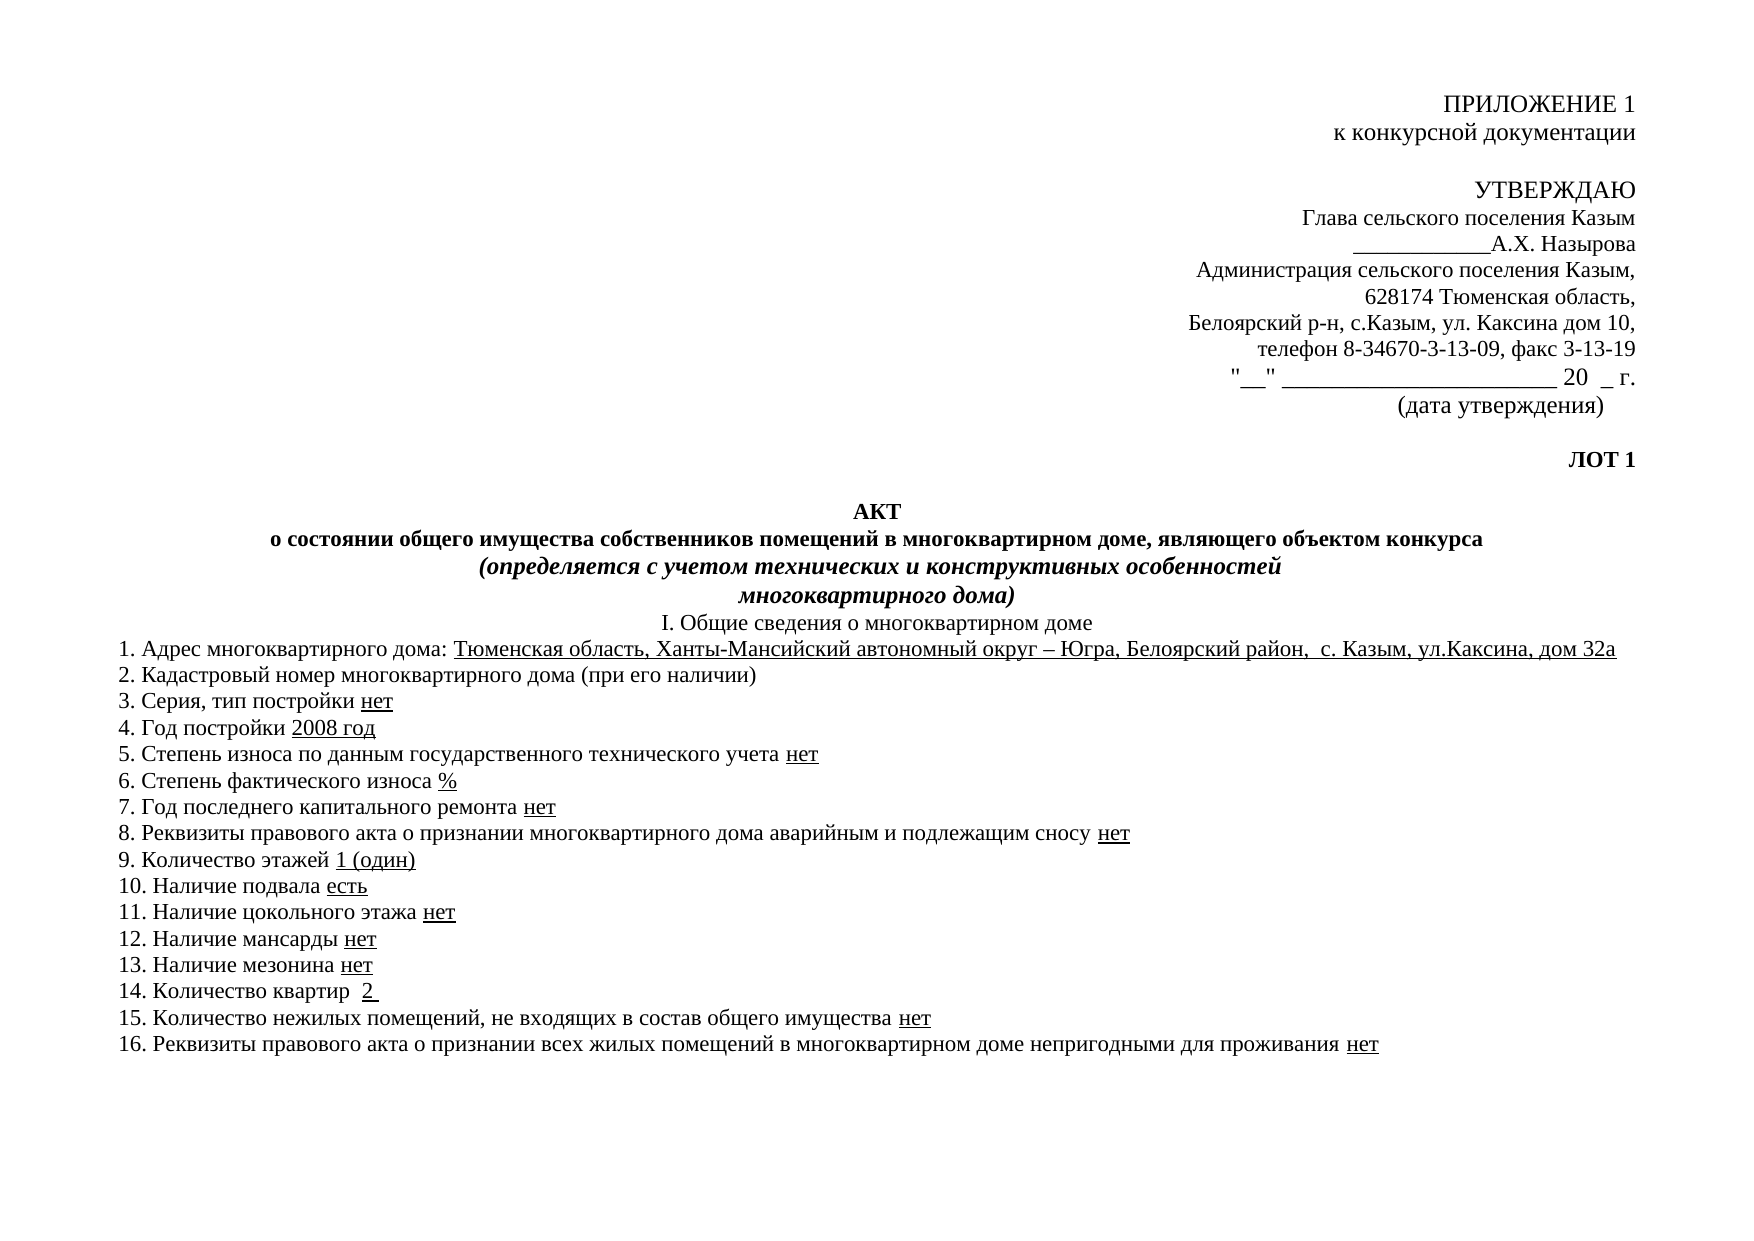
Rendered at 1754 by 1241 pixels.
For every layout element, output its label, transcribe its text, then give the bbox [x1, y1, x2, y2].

text 7. Год последнего капитального ремонта нет [118, 793, 1636, 819]
text 12. Наличие мансарды нет [118, 925, 1636, 951]
text 4. Год постройки 2008 год [118, 714, 1636, 740]
text 16. Реквизиты правового акта о признании всех жилых помещений в многоквартирном доме непригодными для проживания нет [118, 1030, 1636, 1057]
text 1. Адрес многоквартирного дома: Тюменская область, Ханты-Мансийский автономный округ – Югра, Белоярский район, с. Казым, ул.Каксина, дом 32а [118, 635, 1636, 661]
text Глава сельского поселения Казым [634, 204, 1636, 230]
text (дата утверждения) [118, 391, 1636, 419]
text Общие сведения о многоквартирном доме [118, 608, 1636, 635]
text 13. Наличие мезонина нет [118, 951, 1636, 977]
text 5. Степень износа по данным государственного технического учета нет [118, 740, 1636, 767]
text о состоянии общего имущества собственников помещений в многоквартирном доме, являющего объектом конкурса [118, 525, 1636, 551]
text 10. Наличие подвала есть [118, 872, 1636, 898]
text (определяется с учетом технических и конструктивных особенностей [118, 551, 1636, 580]
text 9. Количество этажей 1 (один) [118, 846, 1636, 872]
text 15. Количество нежилых помещений, не входящих в состав общего имущества нет [118, 1004, 1636, 1030]
text АКТ [118, 498, 1636, 525]
text 11. Наличие цокольного этажа нет [118, 898, 1636, 925]
text к конкурсной документации [118, 117, 1636, 146]
text 2. Кадастровый номер многоквартирного дома (при его наличии) [118, 661, 1636, 688]
text ЛОТ 1 [118, 446, 1636, 472]
text многоквартирного дома) [118, 580, 1636, 608]
text 628174 Тюменская область, [118, 283, 1636, 309]
text ____________А.Х. Назырова [634, 230, 1636, 256]
text "__" ______________________ 20 _ г. [118, 362, 1636, 391]
text Администрация сельского поселения Казым, [118, 256, 1636, 283]
text 6. Степень фактического износа % [118, 767, 1636, 793]
text Белоярский р-н, с.Казым, ул. Каксина дом 10, [118, 309, 1636, 335]
text 8. Реквизиты правового акта о признании многоквартирного дома аварийным и подлежащим сносу нет [118, 819, 1636, 846]
text 14. Количество квартир 2 [118, 977, 1636, 1004]
text УТВЕРЖДАЮ [118, 175, 1636, 204]
text ПРИЛОЖЕНИЕ 1 [118, 89, 1636, 117]
text телефон 8-34670-3-13-09, факс 3-13-19 [118, 335, 1636, 362]
text 3. Серия, тип постройки нет [118, 688, 1636, 714]
